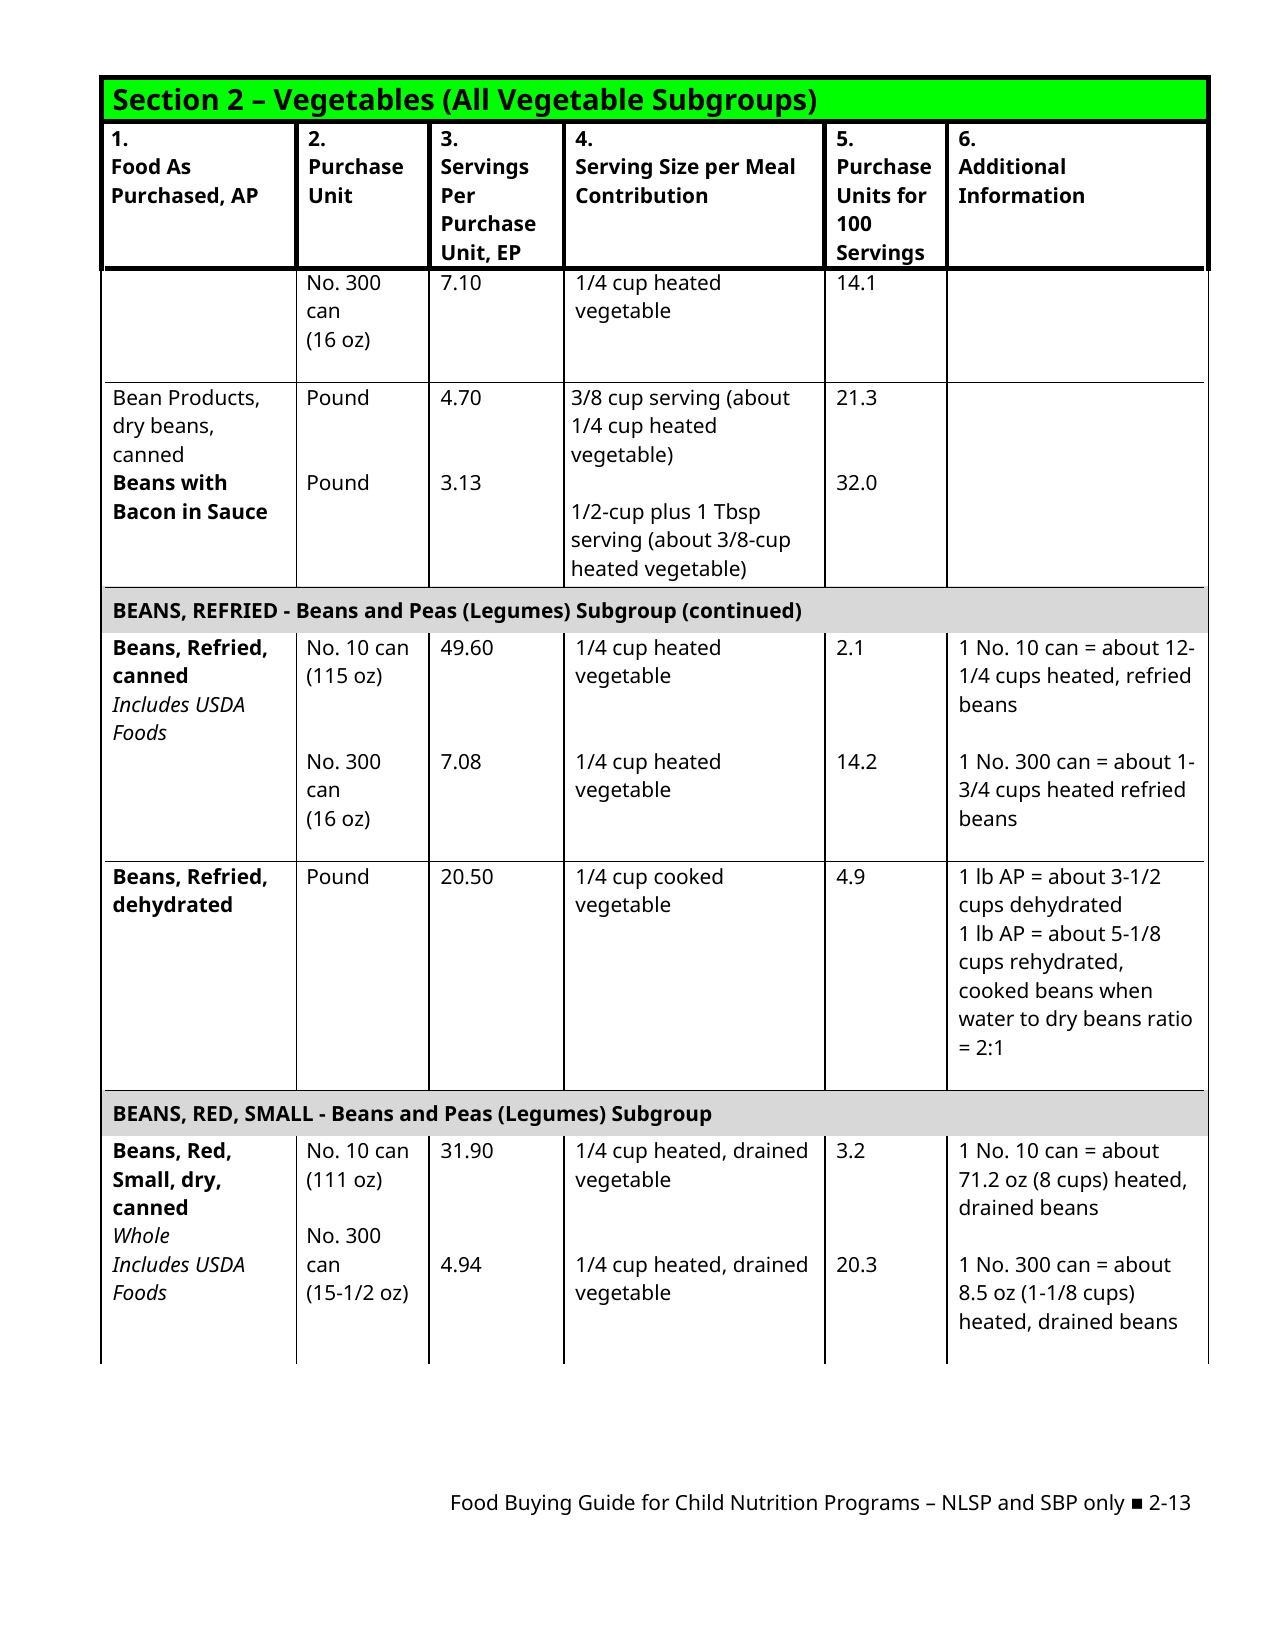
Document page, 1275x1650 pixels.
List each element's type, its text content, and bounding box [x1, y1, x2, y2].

table_cell [948, 266, 1208, 382]
table_cell 4.9 [826, 862, 946, 1089]
table_cell 3/8 cup serving (about 1/4 cup heated vegetable) 1/2-cup plus 1 Tbsp serving (about 3/8-cup heated vegetable) [565, 383, 824, 586]
table_cell Pound Pound [297, 383, 428, 586]
table_cell 4.70 3.13 [430, 383, 563, 586]
table_cell 1/4 cup cooked vegetable [565, 862, 824, 1089]
table_cell 6. Additional Information [949, 124, 1206, 266]
table_cell 1. Food As Purchased, AP [104, 124, 294, 266]
table_cell No. 300 can (16 oz) [297, 271, 428, 382]
table_cell [102, 747, 296, 861]
table_cell Pound [297, 862, 428, 1089]
table_cell 1/4 cup heated vegetable [565, 747, 824, 861]
table_cell 1 lb AP = about 3-1/2 cups dehydrated 1 lb AP = about 5-1/8 cups rehydrated, cooked beans when water to dry beans ratio = 2:1 [948, 861, 1208, 1089]
table_cell BEANS, RED, SMALL - Beans and Peas (Legumes) Subgroup [102, 1090, 1208, 1136]
table_cell Beans, Refried, dehydrated [102, 861, 296, 1089]
table_cell BEANS, REFRIED - Beans and Peas (Legumes) Subgroup (continued) [102, 586, 1208, 633]
table_cell 1/4 cup heated vegetable [565, 633, 824, 747]
table_cell Bean Products, dry beans, canned Beans with Bacon in Sauce [102, 382, 296, 586]
table_cell 3.2 20.3 [826, 1136, 946, 1364]
table_cell 2. Purchase Unit [299, 124, 427, 266]
table_cell No. 300 can (16 oz) [297, 747, 428, 861]
table_cell 14.1 [826, 271, 946, 382]
table_cell [948, 382, 1208, 586]
table_cell Beans, Red, Small, dry, canned Whole Includes USDA Foods [102, 1136, 296, 1364]
table_cell 1/4 cup heated, drained vegetable 1/4 cup heated, drained vegetable [565, 1136, 824, 1364]
table_cell 5. Purchase Units for 100 Servings [827, 124, 945, 266]
table_cell No. 10 can (115 oz) [297, 633, 428, 747]
table_cell 21.3 32.0 [826, 383, 946, 586]
table_cell 1 No. 300 can = about 1-3/4 cups heated refried beans [948, 747, 1208, 861]
table_cell 7.08 [430, 747, 563, 861]
table_cell 2.1 [826, 633, 946, 747]
table_cell 1/4 cup heated vegetable [565, 271, 824, 382]
table_cell 3. Servings Per Purchase Unit, EP [432, 124, 562, 266]
table_cell No. 10 can (111 oz) No. 300 can (15-1/2 oz) [297, 1136, 428, 1364]
table_cell 49.60 [430, 633, 563, 747]
table_cell 1 No. 10 can = about 71.2 oz (8 cups) heated, drained beans 1 No. 300 can = about 8.5 oz (1-1/8 cups) heated, drained beans [948, 1136, 1208, 1364]
table_cell Beans, Refried, canned Includes USDA Foods [102, 633, 296, 747]
table_cell 31.90 4.94 [430, 1136, 563, 1364]
table_header Section 2 – Vegetables (All Vegetable Subgroups) [104, 80, 1206, 119]
table_cell 4. Serving Size per Meal Contribution [566, 124, 822, 266]
table_cell 14.2 [826, 747, 946, 861]
table_cell 1 No. 10 can = about 12-1/4 cups heated, refried beans [948, 633, 1208, 747]
table_cell 20.50 [430, 862, 563, 1089]
table_cell 7.10 [430, 271, 563, 382]
